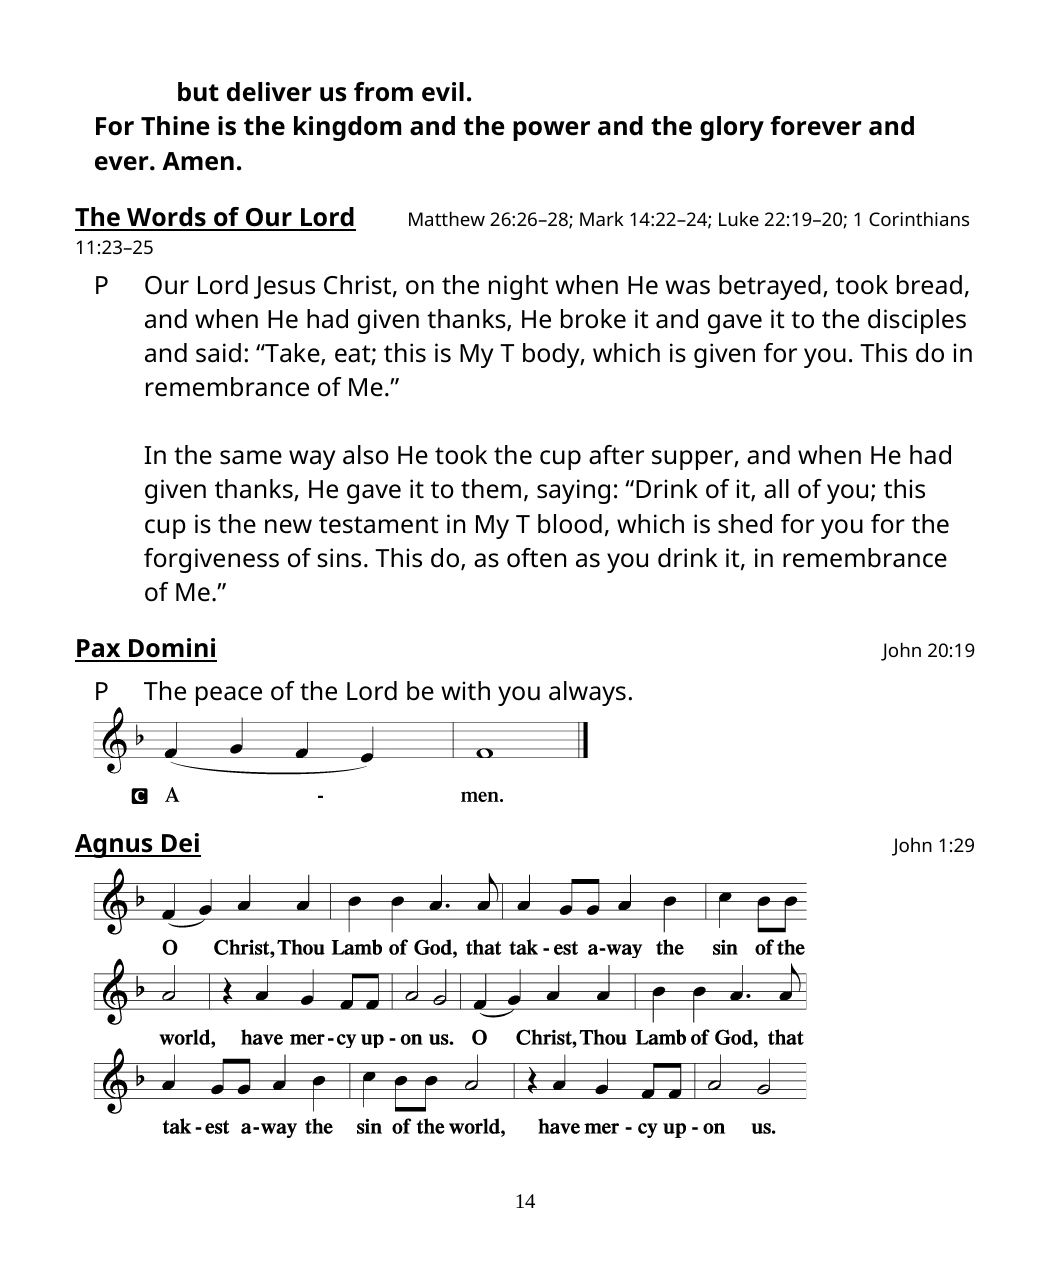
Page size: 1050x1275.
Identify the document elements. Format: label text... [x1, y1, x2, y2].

text For Thine is the kingdom and the power and the glory forever and ever. Amen. [94, 109, 975, 177]
picture [93, 868, 807, 1138]
text Pax Domini John 20:19 [75, 631, 975, 665]
picture [93, 707, 588, 804]
text The Words of Our Lord Matthew 26:26–28; Mark 14:22–24; Luke 22:19–20; 1 Corinthians 11:23–25 [75, 200, 975, 259]
text but deliver us from evil. [144, 75, 975, 109]
text P The peace of the Lord be with you always. [94, 673, 975, 708]
text Agnus Dei John 1:29 [75, 826, 975, 860]
text P Our Lord Jesus Christ, on the night when He was betrayed, took bread, and when He had given thanks, He broke it and gave it to the disciples and said: “Take, eat; this is My T body, which is given for you. This do in remembrance of Me.” [94, 268, 975, 404]
text In the same way also He took the cup after supper, and when He had given thanks, He gave it to them, saying: “Drink of it, all of you; this cup is the new testament in My T blood, which is shed for you for the forgiveness of sins. This do, as often as you drink it, in remembrance of Me.” [144, 438, 975, 608]
